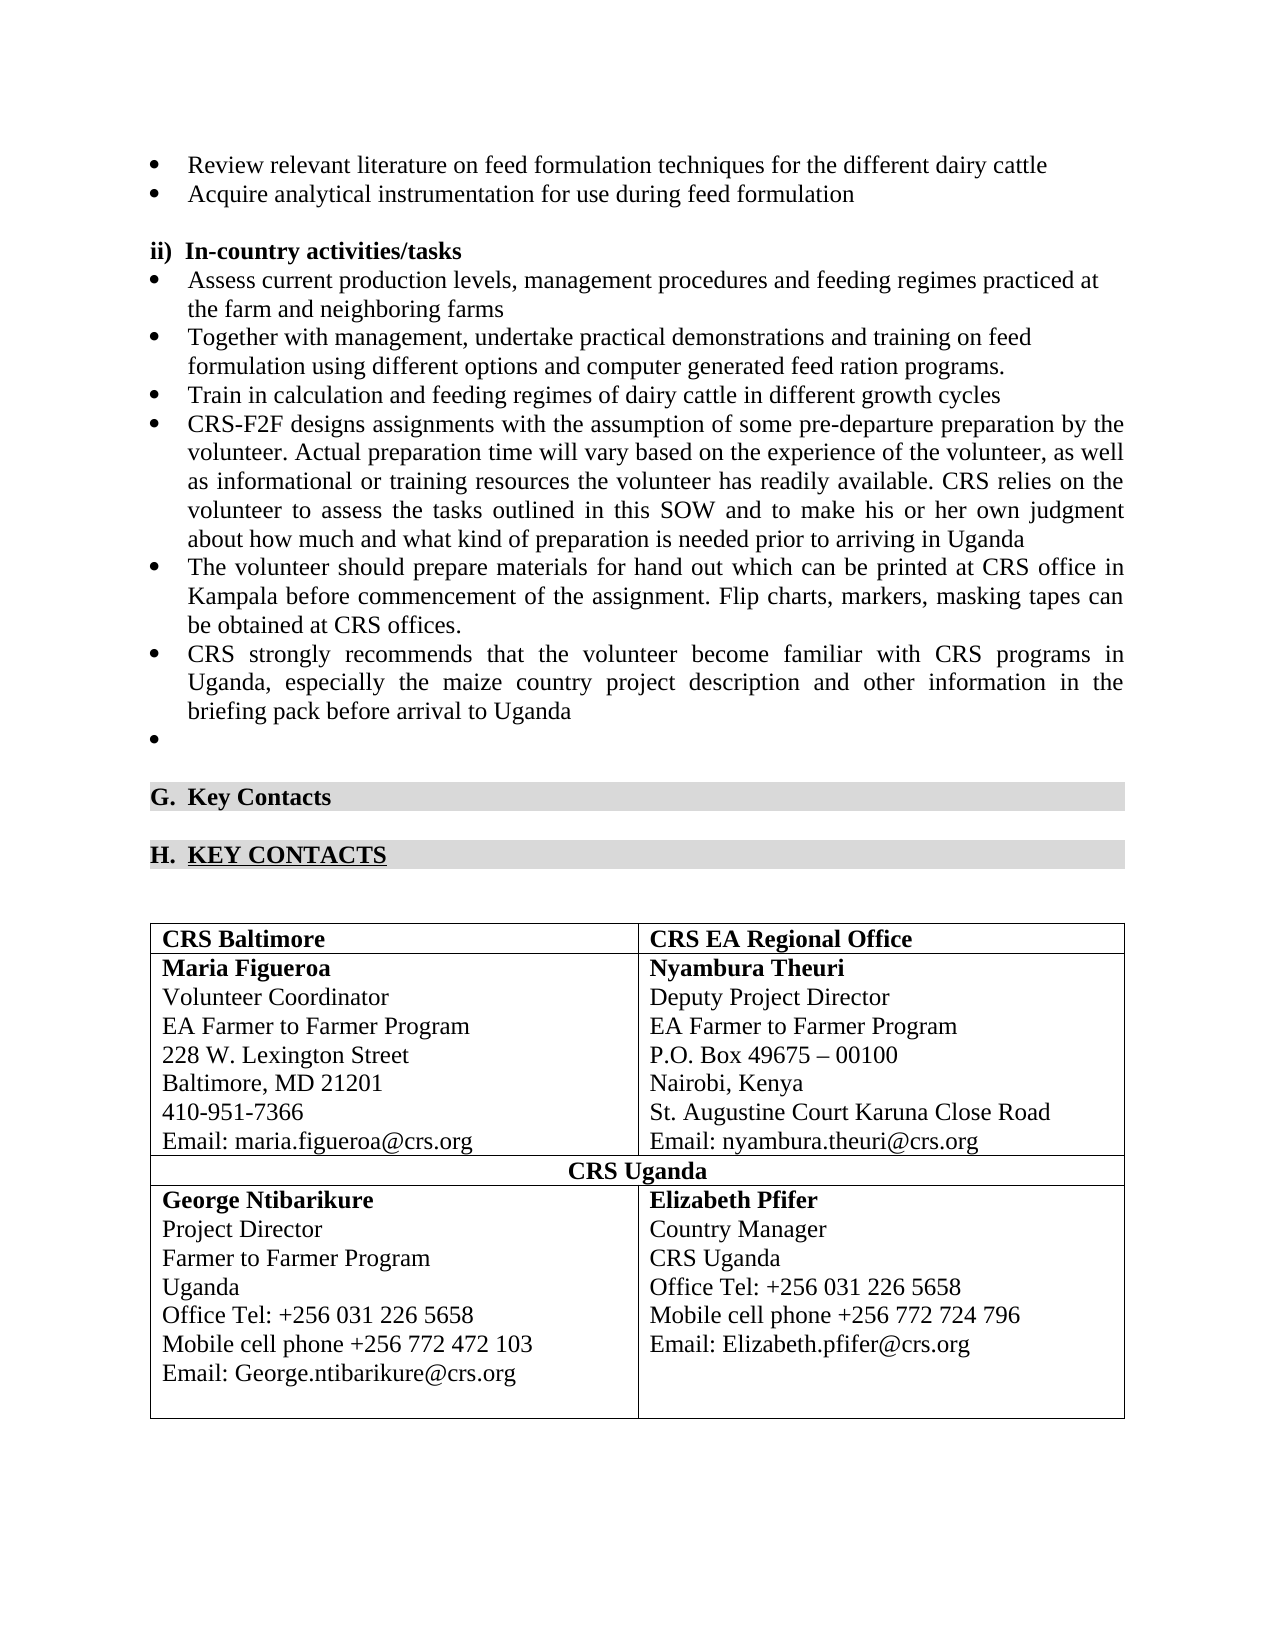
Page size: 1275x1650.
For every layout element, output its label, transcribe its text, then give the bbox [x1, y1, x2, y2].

table_cell CRS Uganda [151, 1156, 1124, 1184]
list Assess current production levels, management procedures and feeding regimes practiced at the farm and neighboring farms [150, 265, 1125, 322]
table_cell George Ntibarikure Project Director Farmer to Farmer Program Uganda Office Tel: +256 031 226 5658 Mobile cell phone +256 772 472 103 Email: George.ntibarikure@crs.org [151, 1186, 638, 1418]
table_cell Maria Figueroa Volunteer Coordinator EA Farmer to Farmer Program 228 W. Lexington Street Baltimore, MD 21201 410-951-7366 Email: maria.figueroa@crs.org [151, 954, 638, 1155]
list CRS-F2F designs assignments with the assumption of some pre-departure preparation by the volunteer. Actual preparation time will vary based on the experience of the volunteer, as well as informational or training resources the volunteer has readily available. CRS relies on the volunteer to assess the tasks outlined in this SOW and to make his or her own judgment about how much and what kind of preparation is needed prior to arriving in Uganda [150, 409, 1125, 552]
table_header CRS EA Regional Office [639, 924, 1124, 952]
list CRS strongly recommends that the volunteer become familiar with CRS programs in Uganda, especially the maize country project description and other information in the briefing pack before arrival to Uganda [150, 639, 1125, 725]
list The volunteer should prepare materials for hand out which can be printed at CRS office in Kampala before commencement of the assignment. Flip charts, markers, masking tapes can be obtained at CRS offices. [150, 552, 1125, 639]
list KEY CONTACTS [150, 840, 1125, 869]
list Acquire analytical instrumentation for use during feed formulation [150, 179, 1125, 207]
table_cell Elizabeth Pfifer Country Manager CRS Uganda Office Tel: +256 031 226 5658 Mobile cell phone +256 772 724 796 Email: Elizabeth.pfifer@crs.org [639, 1186, 1124, 1418]
list Together with management, undertake practical demonstrations and training on feed formulation using different options and computer generated feed ration programs. [150, 322, 1125, 380]
list Train in calculation and feeding regimes of dairy cattle in different growth cycles [150, 380, 1125, 409]
list Review relevant literature on feed formulation techniques for the different dairy cattle [150, 150, 1125, 179]
list Key Contacts [150, 782, 1125, 811]
text ii) In-country activities/tasks [150, 236, 1125, 265]
table_header CRS Baltimore [151, 924, 638, 952]
table_cell Nyambura Theuri Deputy Project Director EA Farmer to Farmer Program P.O. Box 49675 – 00100 Nairobi, Kenya St. Augustine Court Karuna Close Road Email: nyambura.theuri@crs.org [639, 954, 1124, 1155]
